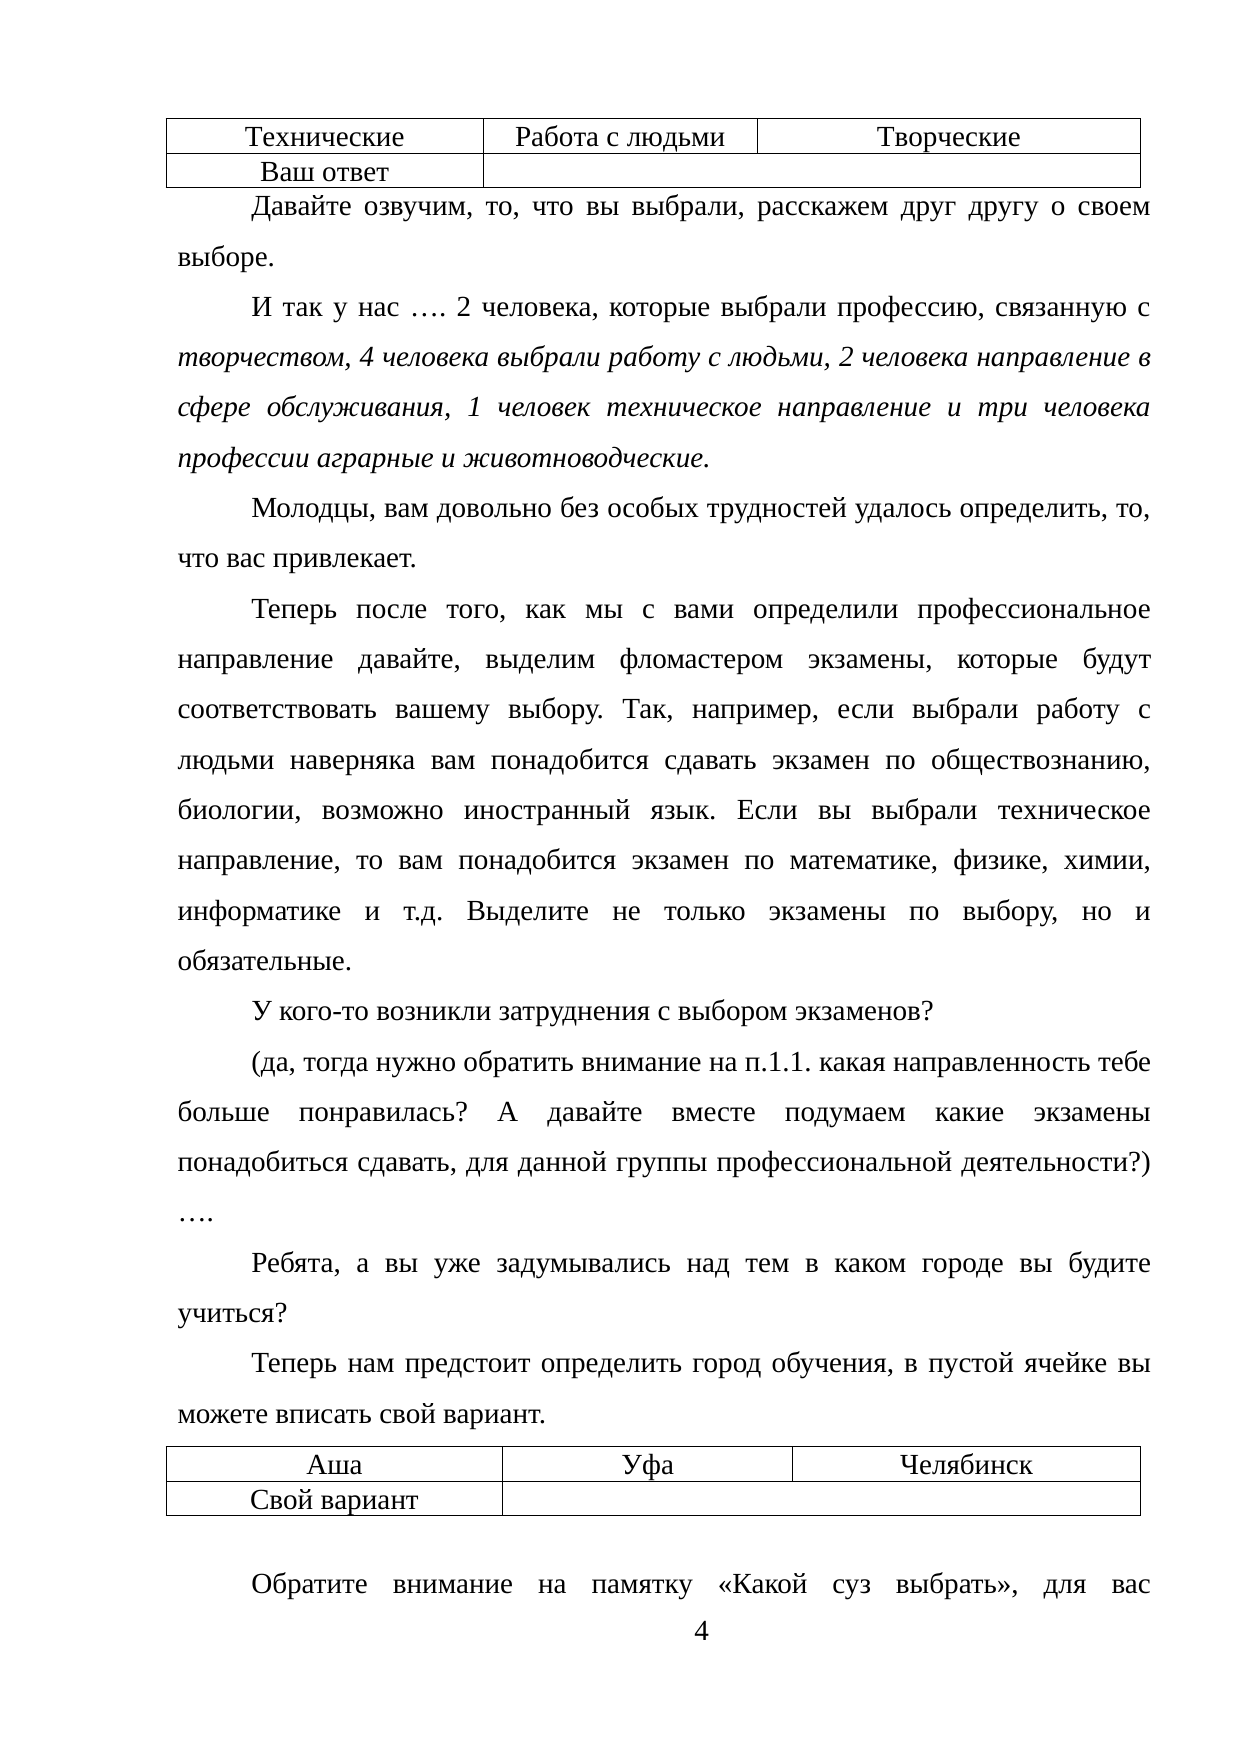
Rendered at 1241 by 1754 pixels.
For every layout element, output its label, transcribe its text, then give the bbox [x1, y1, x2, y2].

text Теперь нам предстоит определить город обучения, в пустой ячейке вы можете вписать свой вариант. [177, 1346, 1152, 1429]
table_header Уфа [503, 1447, 792, 1481]
table_cell [503, 1482, 1140, 1515]
table_header Челябинск [793, 1447, 1140, 1481]
text Давайте озвучим, то, что вы выбрали, расскажем друг другу о своем выборе. [177, 188, 1152, 272]
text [177, 1567, 1152, 1600]
table_cell Работа с людьми [484, 119, 757, 153]
table_cell Свой вариант [167, 1482, 502, 1515]
text У кого-то возникли затруднения с выбором экзаменов? [177, 993, 1152, 1027]
table_cell Ваш ответ [167, 154, 483, 187]
table_header Аша [167, 1447, 502, 1481]
table_cell Творческие [758, 119, 1140, 153]
text (да, тогда нужно обратить внимание на п.1.1. какая направленность тебе больше понравилась? А давайте вместе подумаем какие экзамены понадобиться сдавать, для данной группы профессиональной деятельности?)…. [177, 1044, 1152, 1228]
table_cell [484, 154, 1140, 187]
text Молодцы, вам довольно без особых трудностей удалось определить, то, что вас привлекает. [177, 490, 1152, 574]
text Ребята, а вы уже задумывались над тем в каком городе вы будите учиться? [177, 1245, 1152, 1329]
text И так у нас …. 2 человека, которые выбрали профессию, связанную с творчеством, 4 человека выбрали работу с людьми, 2 человека направление в сфере обслуживания, 1 человек техническое направление и три человека профессии аграрные и животноводческие. [177, 289, 1152, 473]
table_cell Технические [167, 119, 483, 153]
text Теперь после того, как мы с вами определили профессиональное направление давайте, выделим фломастером экзамены, которые будут соответствовать вашему выбору. Так, например, если выбрали работу с людьми наверняка вам понадобится сдавать экзамен по обществознанию, биологии, возможно иностранный язык. Если вы выбрали техническое направление, то вам понадобится экзамен по математике, физике, химии, информатике и т.д. Выделите не только экзамены по выбору, но и обязательные. [177, 591, 1152, 977]
